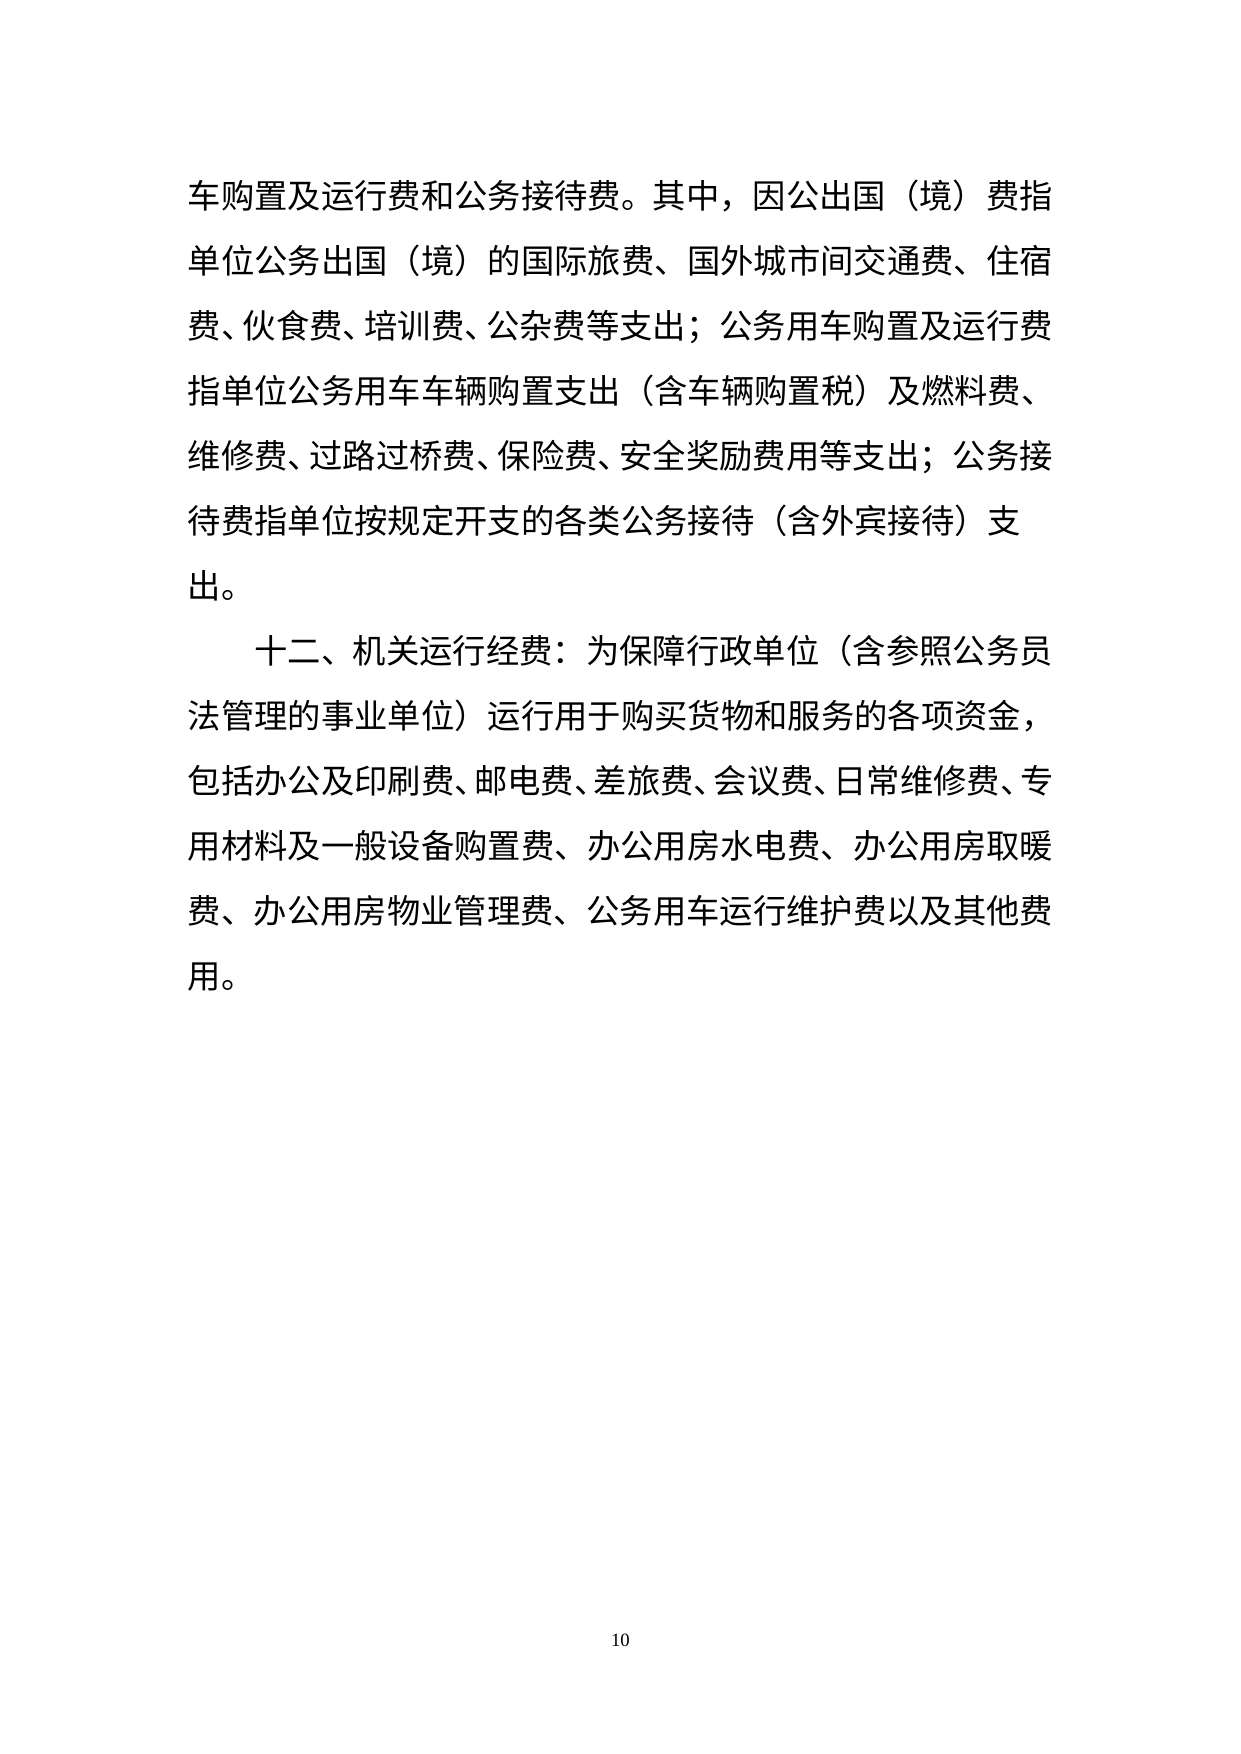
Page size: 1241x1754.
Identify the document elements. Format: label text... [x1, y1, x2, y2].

text 十一、“三公”经费：包括因公出国（境）费、公务用车购置及运行费和公务接待费。其中，因公出国（境）费指单位公务出国（境）的国际旅费、国外城市间交通费、住宿费、伙食费、培训费、公杂费等支出；公务用车购置及运行费指单位公务用车车辆购置支出（含车辆购置税）及燃料费、维修费、过路过桥费、保险费、安全奖励费用等支出；公务接待费指单位按规定开支的各类公务接待（含外宾接待）支出。 [187, 227, 1053, 747]
text 十二、机关运行经费：为保障行政单位（含参照公务员法管理的事业单位）运行用于购买货物和服务的各项资金，包括办公及印刷费、邮电费、差旅费、会议费、日常维修费、专用材料及一般设备购置费、办公用房水电费、办公用房取暖费、办公用房物业管理费、公务用车运行维护费以及其他费用。 [187, 747, 1053, 1137]
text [187, 162, 1053, 227]
